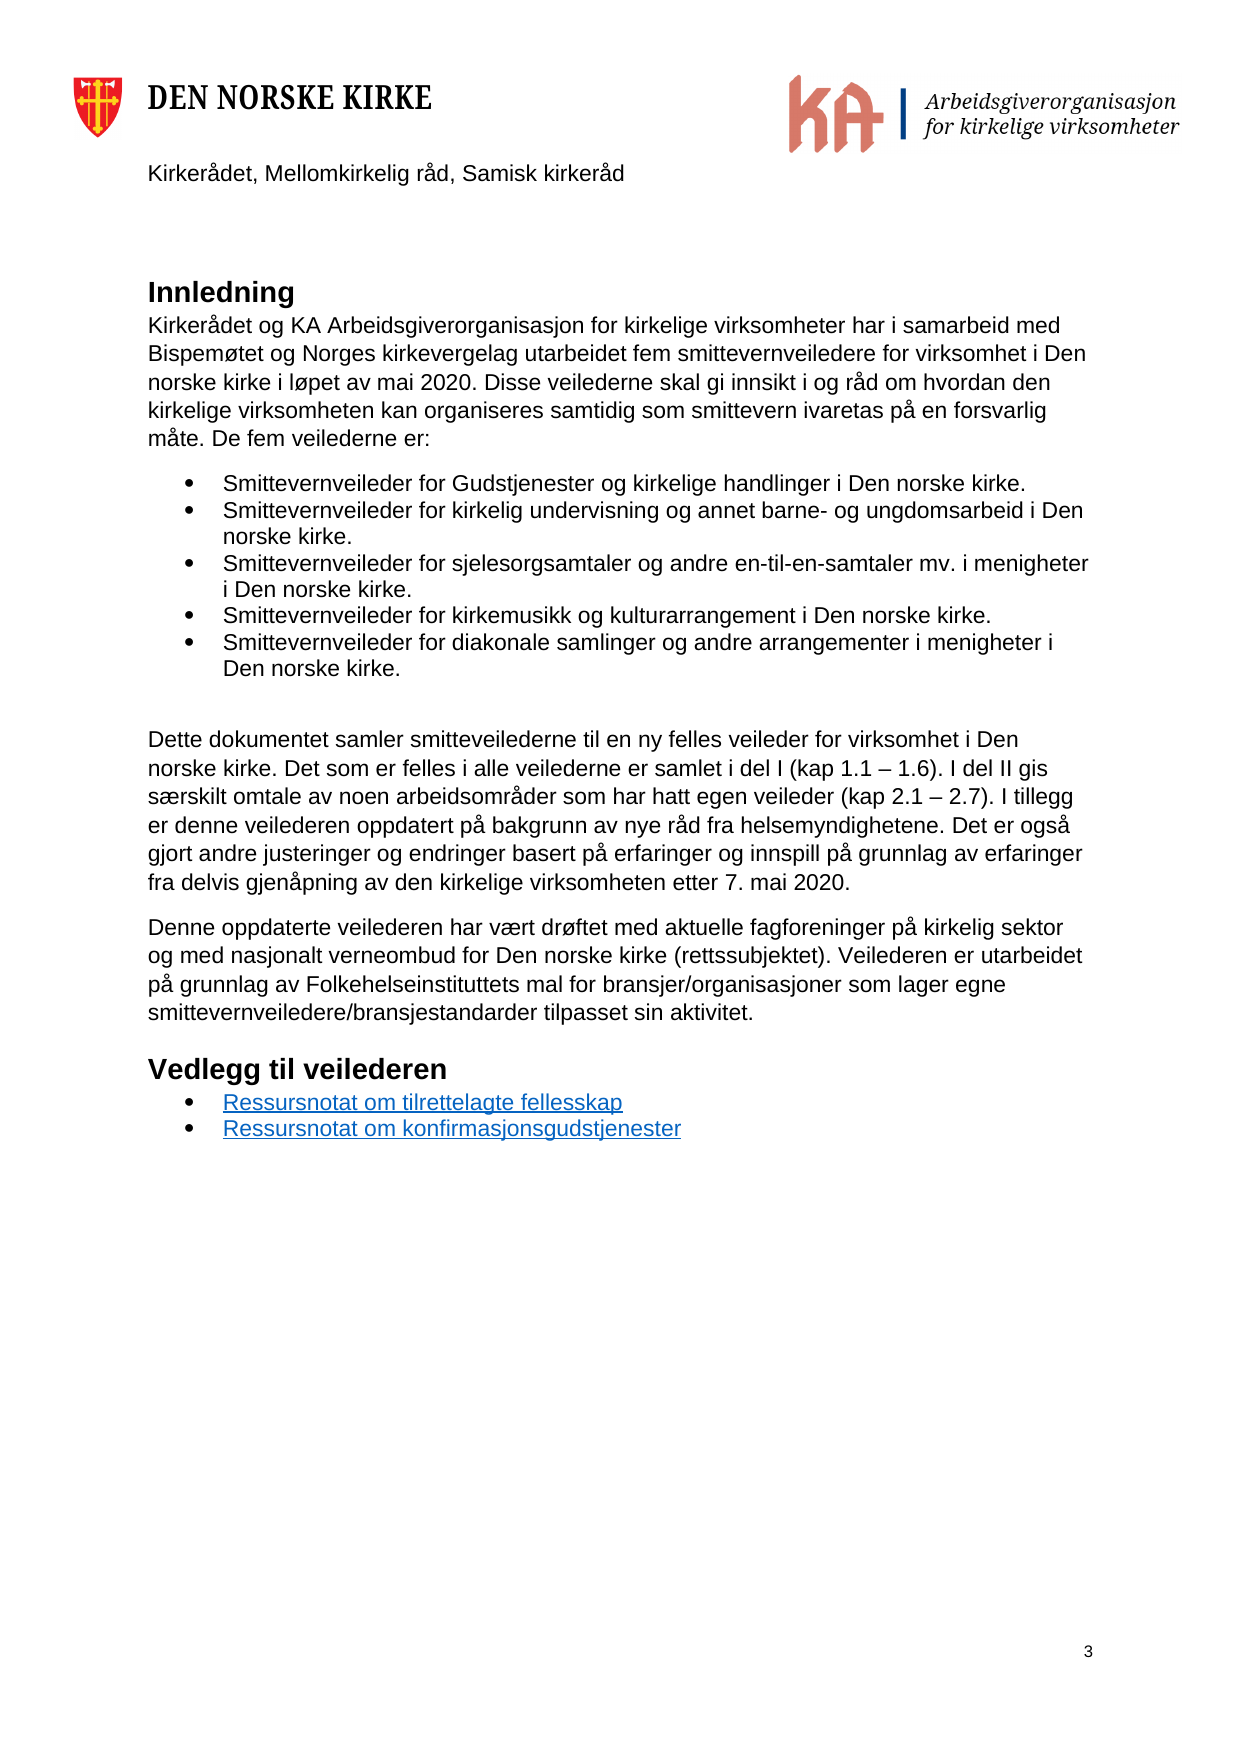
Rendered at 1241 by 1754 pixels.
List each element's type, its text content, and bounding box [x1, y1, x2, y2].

subtitle Innledning [148, 275, 1093, 309]
picture [73, 77, 123, 140]
subtitle Vedlegg til veilederen [148, 1052, 1093, 1086]
list Ressursnotat om tilrettelagte fellesskap [185, 1088, 1093, 1115]
list Smittevernveileder for kirkelig undervisning og annet barne- og ungdomsarbeid i Den norske kirke. [185, 497, 1093, 549]
list Smittevernveileder for Gudstjenester og kirkelige handlinger i Den norske kirke. [185, 470, 1093, 497]
list Smittevernveileder for diakonale samlinger og andre arrangementer i menigheter i Den norske kirke. [185, 628, 1093, 681]
list Smittevernveileder for kirkemusikk og kulturarrangement i Den norske kirke. [185, 602, 1093, 628]
picture [787, 73, 1182, 154]
text Kirkerådet og KA Arbeidsgiverorganisasjon for kirkelige virksomheter har i samarbeid med Bispemøtet og Norges kirkevergelag utarbeidet fem smittevernveiledere for virksomhet i Den norske kirke i løpet av mai 2020. Disse veilederne skal gi innsikt i og råd om hvordan den kirkelige virksomheten kan organiseres samtidig som smittevern ivaretas på en forsvarlig måte. De fem veilederne er: [148, 312, 1093, 452]
text Dette dokumentet samler smitteveilederne til en ny felles veileder for virksomhet i Den norske kirke. Det som er felles i alle veilederne er samlet i del I (kap 1.1 – 1.6). I del II gis særskilt omtale av noen arbeidsområder som har hatt egen veileder (kap 2.1 – 2.7). I tillegg er denne veilederen oppdatert på bakgrunn av nye råd fra helsemyndighetene. Det er også gjort andre justeringer og endringer basert på erfaringer og innspill på grunnlag av erfaringer fra delvis gjenåpning av den kirkelige virksomheten etter 7. mai 2020. [148, 726, 1093, 895]
text Denne oppdaterte veilederen har vært drøftet med aktuelle fagforeninger på kirkelig sektor og med nasjonalt verneombud for Den norske kirke (rettssubjektet). Veilederen er utarbeidet på grunnlag av Folkehelseinstituttets mal for bransjer/organisasjoner som lager egne smittevernveiledere/bransjestandarder tilpasset sin aktivitet. [148, 914, 1093, 1025]
list Ressursnotat om konfirmasjonsgudstjenester [185, 1115, 1093, 1141]
list Smittevernveileder for sjelesorgsamtaler og andre en-til-en-samtaler mv. i menigheter i Den norske kirke. [185, 549, 1093, 602]
